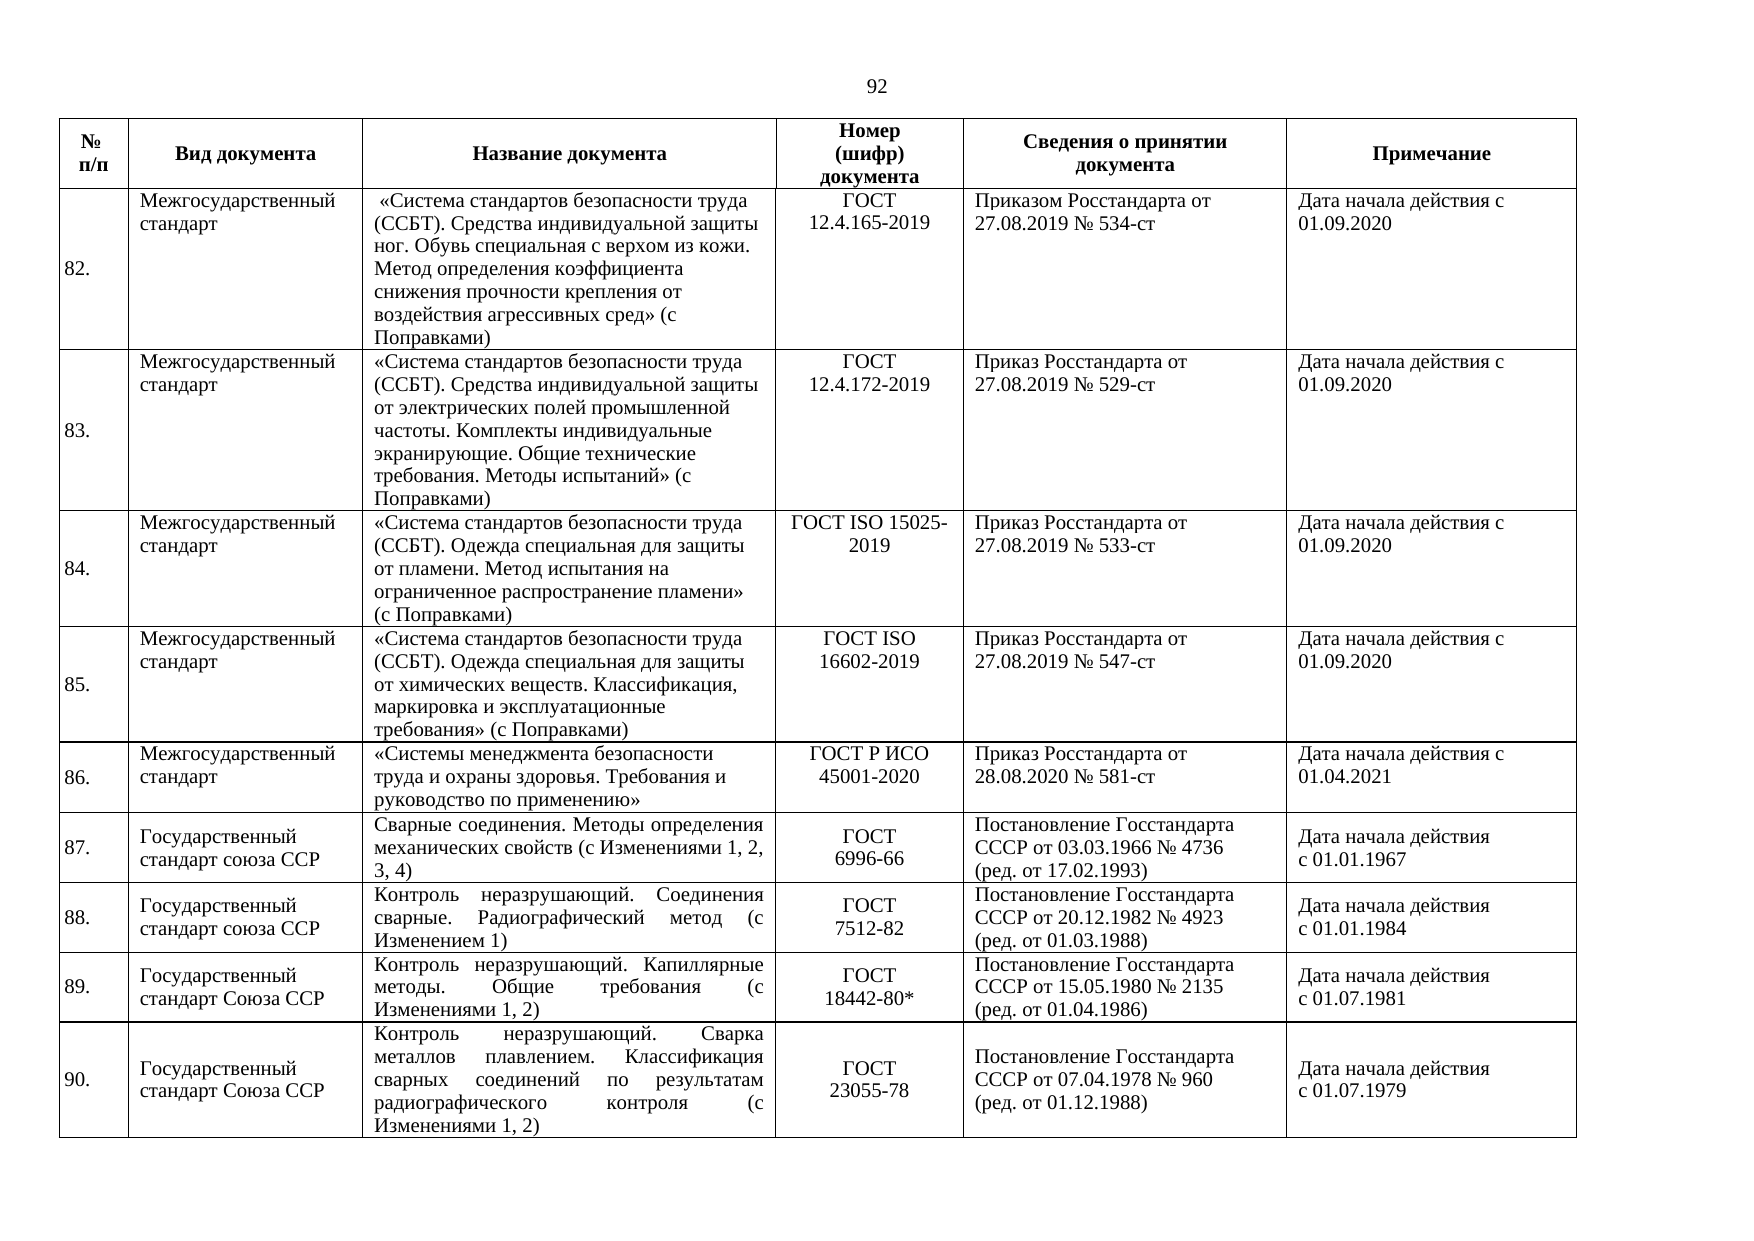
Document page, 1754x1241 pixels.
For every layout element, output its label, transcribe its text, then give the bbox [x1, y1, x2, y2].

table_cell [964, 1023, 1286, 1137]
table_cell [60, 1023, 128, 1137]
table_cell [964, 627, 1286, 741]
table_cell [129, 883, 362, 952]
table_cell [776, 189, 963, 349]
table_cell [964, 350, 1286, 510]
table_header № п/п [60, 119, 128, 188]
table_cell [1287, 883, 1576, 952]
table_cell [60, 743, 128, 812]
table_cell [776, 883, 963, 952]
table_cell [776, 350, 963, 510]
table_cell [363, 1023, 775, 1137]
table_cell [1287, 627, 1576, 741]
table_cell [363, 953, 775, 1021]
table_header Название документа [363, 119, 776, 188]
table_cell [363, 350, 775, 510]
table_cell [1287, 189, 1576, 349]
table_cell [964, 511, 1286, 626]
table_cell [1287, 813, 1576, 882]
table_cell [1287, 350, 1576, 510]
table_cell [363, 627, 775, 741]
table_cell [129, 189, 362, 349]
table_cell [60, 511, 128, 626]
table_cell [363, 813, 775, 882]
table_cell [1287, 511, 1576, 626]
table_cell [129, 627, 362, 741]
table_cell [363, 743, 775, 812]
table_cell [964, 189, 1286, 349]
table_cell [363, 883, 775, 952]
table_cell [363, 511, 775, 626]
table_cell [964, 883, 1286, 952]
table_header Номер (шифр) документа [777, 119, 963, 188]
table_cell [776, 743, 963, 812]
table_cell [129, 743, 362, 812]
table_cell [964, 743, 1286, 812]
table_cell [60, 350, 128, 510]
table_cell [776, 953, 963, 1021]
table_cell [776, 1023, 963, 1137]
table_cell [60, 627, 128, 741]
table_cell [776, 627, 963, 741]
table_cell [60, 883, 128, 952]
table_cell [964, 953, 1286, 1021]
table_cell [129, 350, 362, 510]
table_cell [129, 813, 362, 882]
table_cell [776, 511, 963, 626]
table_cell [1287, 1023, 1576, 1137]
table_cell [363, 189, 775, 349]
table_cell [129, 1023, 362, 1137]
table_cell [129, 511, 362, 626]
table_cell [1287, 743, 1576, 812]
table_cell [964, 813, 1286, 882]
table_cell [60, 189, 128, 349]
table_header Сведения о принятии документа [964, 119, 1286, 188]
table_header Примечание [1287, 119, 1576, 188]
table_header Вид документа [129, 119, 362, 188]
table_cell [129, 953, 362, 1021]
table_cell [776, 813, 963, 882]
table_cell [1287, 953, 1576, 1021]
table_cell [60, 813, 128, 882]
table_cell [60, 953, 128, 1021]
